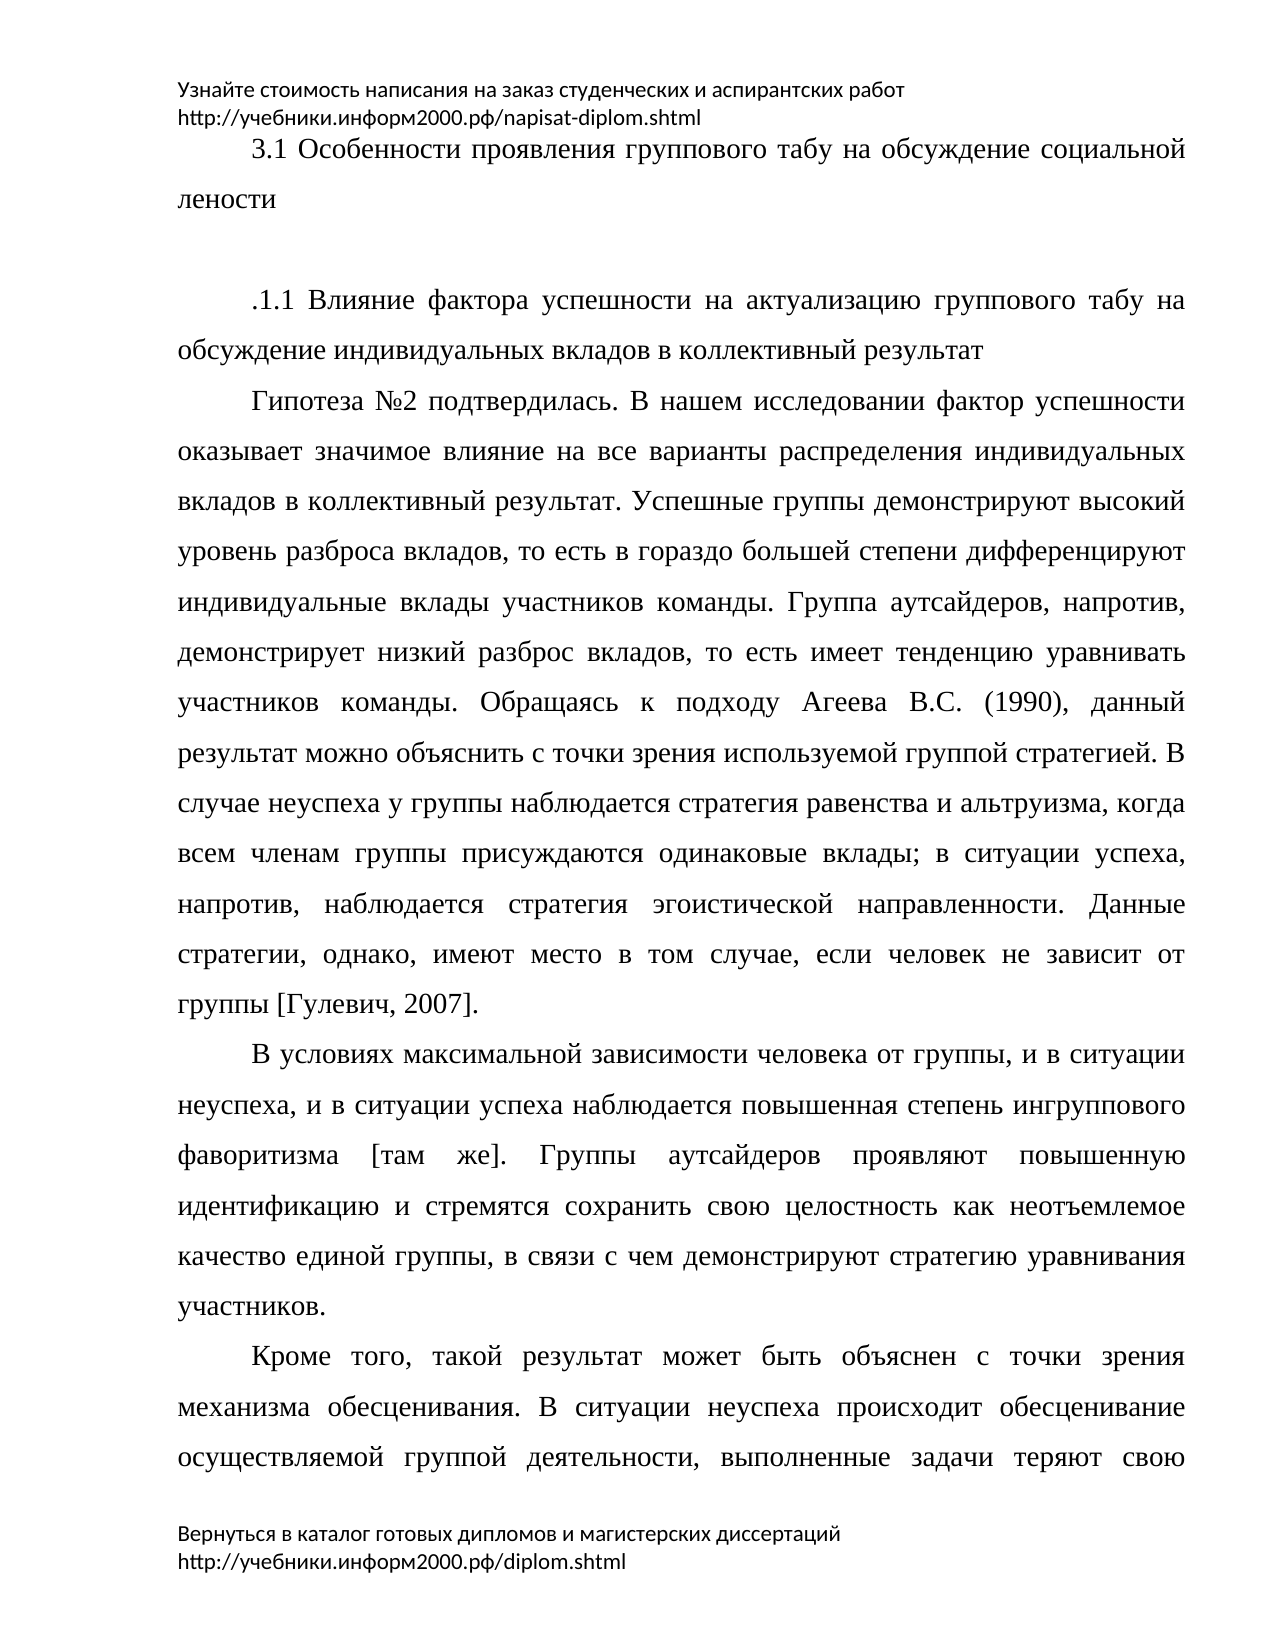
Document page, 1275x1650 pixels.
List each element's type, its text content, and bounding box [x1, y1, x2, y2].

text Гипотеза №2 подтвердилась. В нашем исследовании фактор успешности оказывает значимое влияние на все варианты распределения индивидуальных вкладов в коллективный результат. Успешные группы демонстрируют высокий уровень разброса вкладов, то есть в гораздо большей степени дифференцируют индивидуальные вклады участников команды. Группа аутсайдеров, напротив, демонстрирует низкий разброс вкладов, то есть имеет тенденцию уравнивать участников команды. Обращаясь к подходу Агеева В.С. (1990), данный результат можно объяснить с точки зрения используемой группой стратегией. В случае неуспеха у группы наблюдается стратегия равенства и альтруизма, когда всем членам группы присуждаются одинаковые вклады; в ситуации успеха, напротив, наблюдается стратегия эгоистической направленности. Данные стратегии, однако, имеют место в том случае, если человек не зависит от группы [Гулевич, 2007]. [177, 383, 1186, 1020]
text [177, 1338, 1186, 1473]
text В условиях максимальной зависимости человека от группы, и в ситуации неуспеха, и в ситуации успеха наблюдается повышенная степень ингруппового фаворитизма [там же]. Группы аутсайдеров проявляют повышенную идентификацию и стремятся сохранить свою целостность как неотъемлемое качество единой группы, в связи с чем демонстрируют стратегию уравнивания участников. [177, 1037, 1186, 1322]
text .1.1 Влияние фактора успешности на актуализацию группового табу на обсуждение индивидуальных вкладов в коллективный результат [177, 282, 1186, 366]
text 3.1 Особенности проявления группового табу на обсуждение социальной лености [177, 131, 1186, 215]
